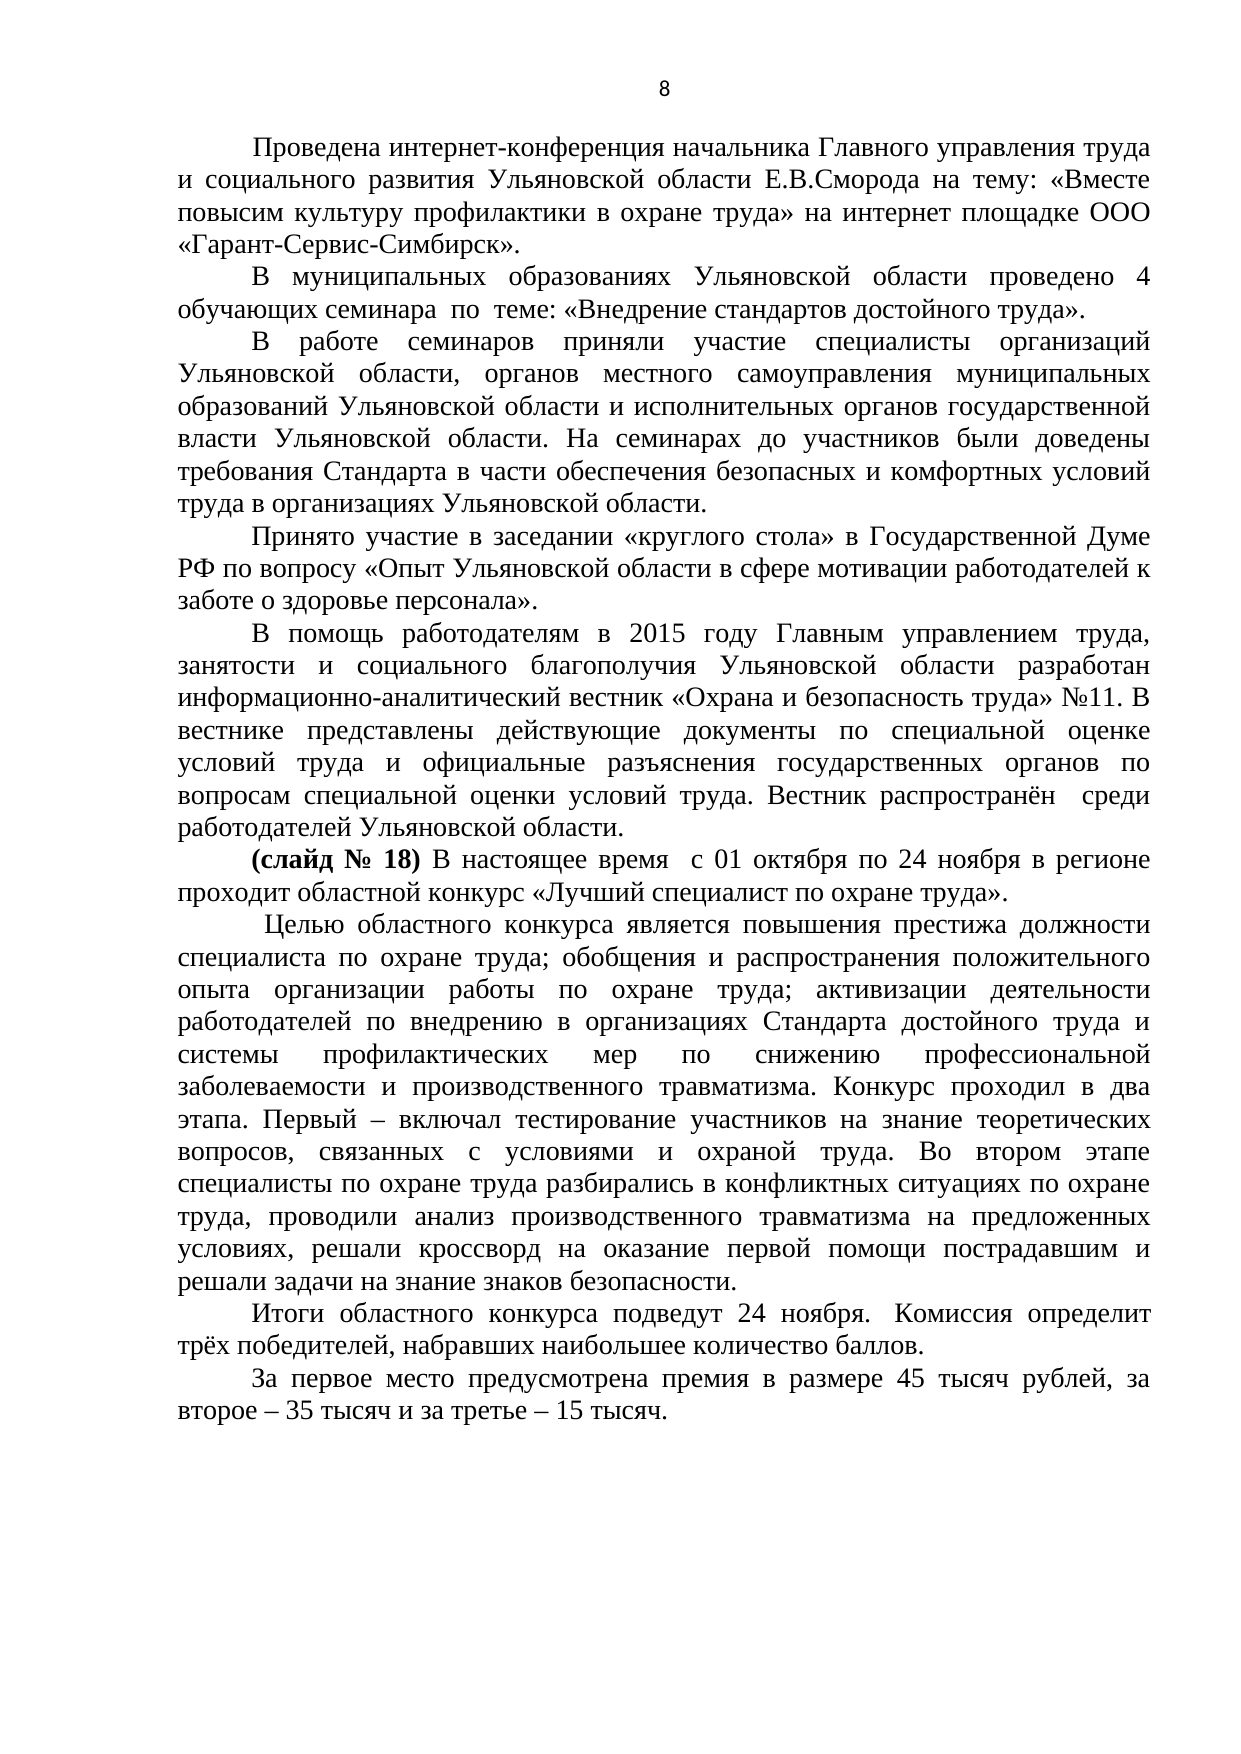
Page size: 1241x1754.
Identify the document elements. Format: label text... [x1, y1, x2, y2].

text В помощь работодателям в 2015 году Главным управлением труда, занятости и социального благополучия Ульяновской области разработан информационно-аналитический вестник «Охрана и безопасность труда» №11. В вестнике представлены действующие документы по специальной оценке условий труда и официальные разъяснения государственных органов по вопросам специальной оценки условий труда. Вестник распространён среди работодателей Ульяновской области. [177, 616, 1152, 842]
text В муниципальных образованиях Ульяновской области проведено 4 обучающих семинара по теме: «Внедрение стандартов достойного труда». [177, 259, 1152, 324]
text Проведена интернет-конференция начальника Главного управления труда и социального развития Ульяновской области Е.В.Сморода на тему: «Вместе повысим культуру профилактики в охране труда» на интернет площадке ООО «Гарант-Сервис-Симбирск». [177, 130, 1152, 259]
text Итоги областного конкурса подведут 24 ноября. Комиссия определит трёх победителей, набравших наибольшее количество баллов. [177, 1296, 1152, 1361]
text Принято участие в заседании «круглого стола» в Государственной Думе РФ по вопросу «Опыт Ульяновской области в сфере мотивации работодателей к заботе о здоровье персонала». [177, 518, 1152, 616]
text Целью областного конкурса является повышения престижа должности специалиста по охране труда; обобщения и распространения положительного опыта организации работы по охране труда; активизации деятельности работодателей по внедрению в организациях Стандарта достойного труда и системы профилактических мер по снижению профессиональной заболеваемости и производственного травматизма. Конкурс проходил в два этапа. Первый – включал тестирование участников на знание теоретических вопросов, связанных с условиями и охраной труда. Во втором этапе специалисты по охране труда разбирались в конфликтных ситуациях по охране труда, проводили анализ производственного травматизма на предложенных условиях, решали кроссворд на оказание первой помощи пострадавшим и решали задачи на знание знаков безопасности. [177, 907, 1152, 1296]
text В работе семинаров приняли участие специалисты организаций Ульяновской области, органов местного самоуправления муниципальных образований Ульяновской области и исполнительных органов государственной власти Ульяновской области. На семинарах до участников были доведены требования Стандарта в части обеспечения безопасных и комфортных условий труда в организациях Ульяновской области. [177, 324, 1152, 518]
text (слайд № 18) В настоящее время с 01 октября по 24 ноября в регионе проходит областной конкурс «Лучший специалист по охране труда». [177, 842, 1152, 907]
text За первое место предусмотрена премия в размере 45 тысяч рублей, за второе – 35 тысяч и за третье – 15 тысяч. [177, 1361, 1152, 1426]
